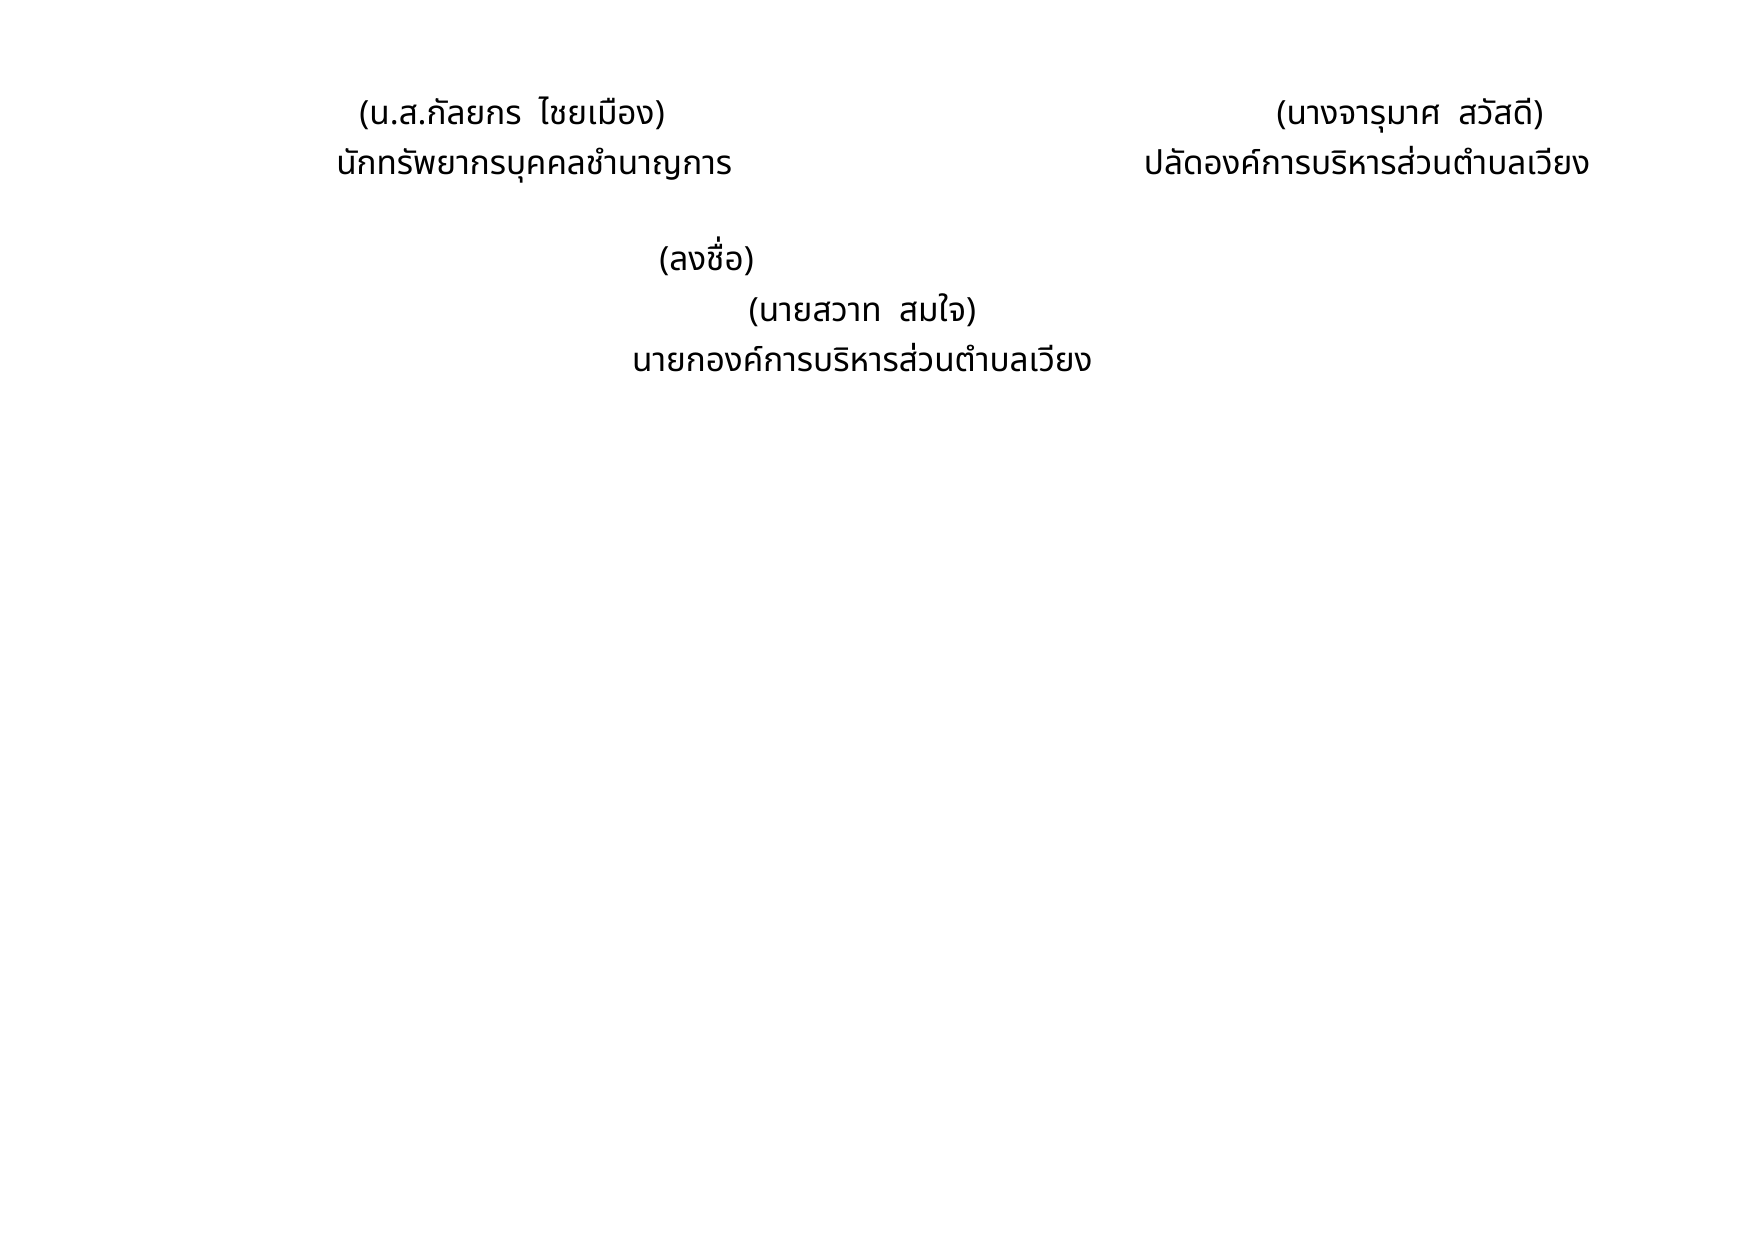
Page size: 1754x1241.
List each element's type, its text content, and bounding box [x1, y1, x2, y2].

text (น.ส.กัลยกร ไชยเมือง) (นางจารุมาศ สวัสดี) [59, 89, 1665, 139]
text นายกองค์การบริหารส่วนตำบลเวียง [59, 336, 1665, 387]
text (นายสวาท สมใจ) [59, 286, 1665, 336]
text นักทรัพยากรบุคคลชำนาญการ ปลัดองค์การบริหารส่วนตำบลเวียง [59, 139, 1665, 190]
text (ลงชื่อ) [59, 235, 1665, 286]
